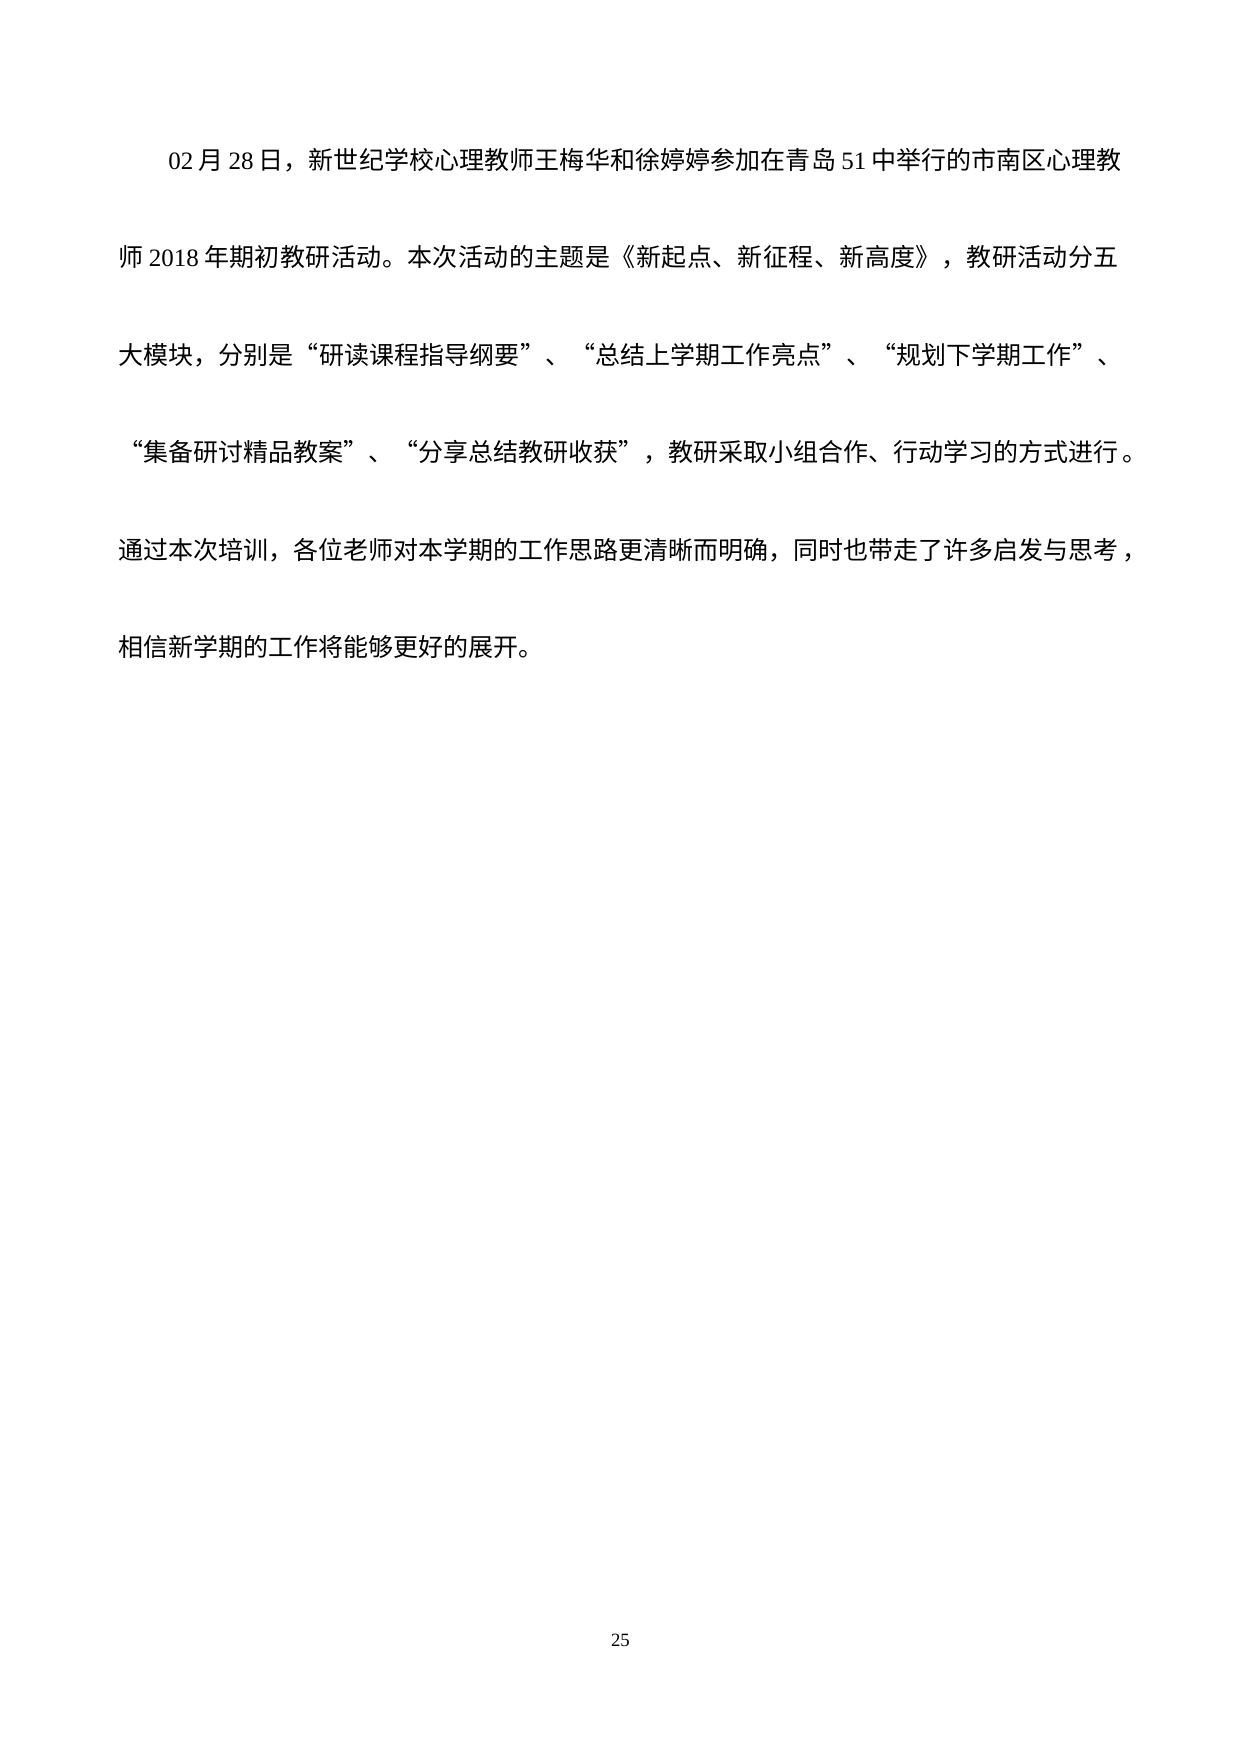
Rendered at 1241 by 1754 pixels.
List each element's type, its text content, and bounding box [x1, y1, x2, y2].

text 02月28日，新世纪学校心理教师王梅华和徐婷婷参加在青岛51中举行的市南区心理教师2018年期初教研活动。本次活动的主题是《新起点、新征程、新高度》，教研活动分五大模块，分别是“研读课程指导纲要”、“总结上学期工作亮点”、“规划下学期工作”、“集备研讨精品教案”、“分享总结教研收获”，教研采取小组合作、行动学习的方式进行。通过本次培训，各位老师对本学期的工作思路更清晰而明确，同时也带走了许多启发与思考，相信新学期的工作将能够更好的展开。 [118, 126, 1122, 678]
